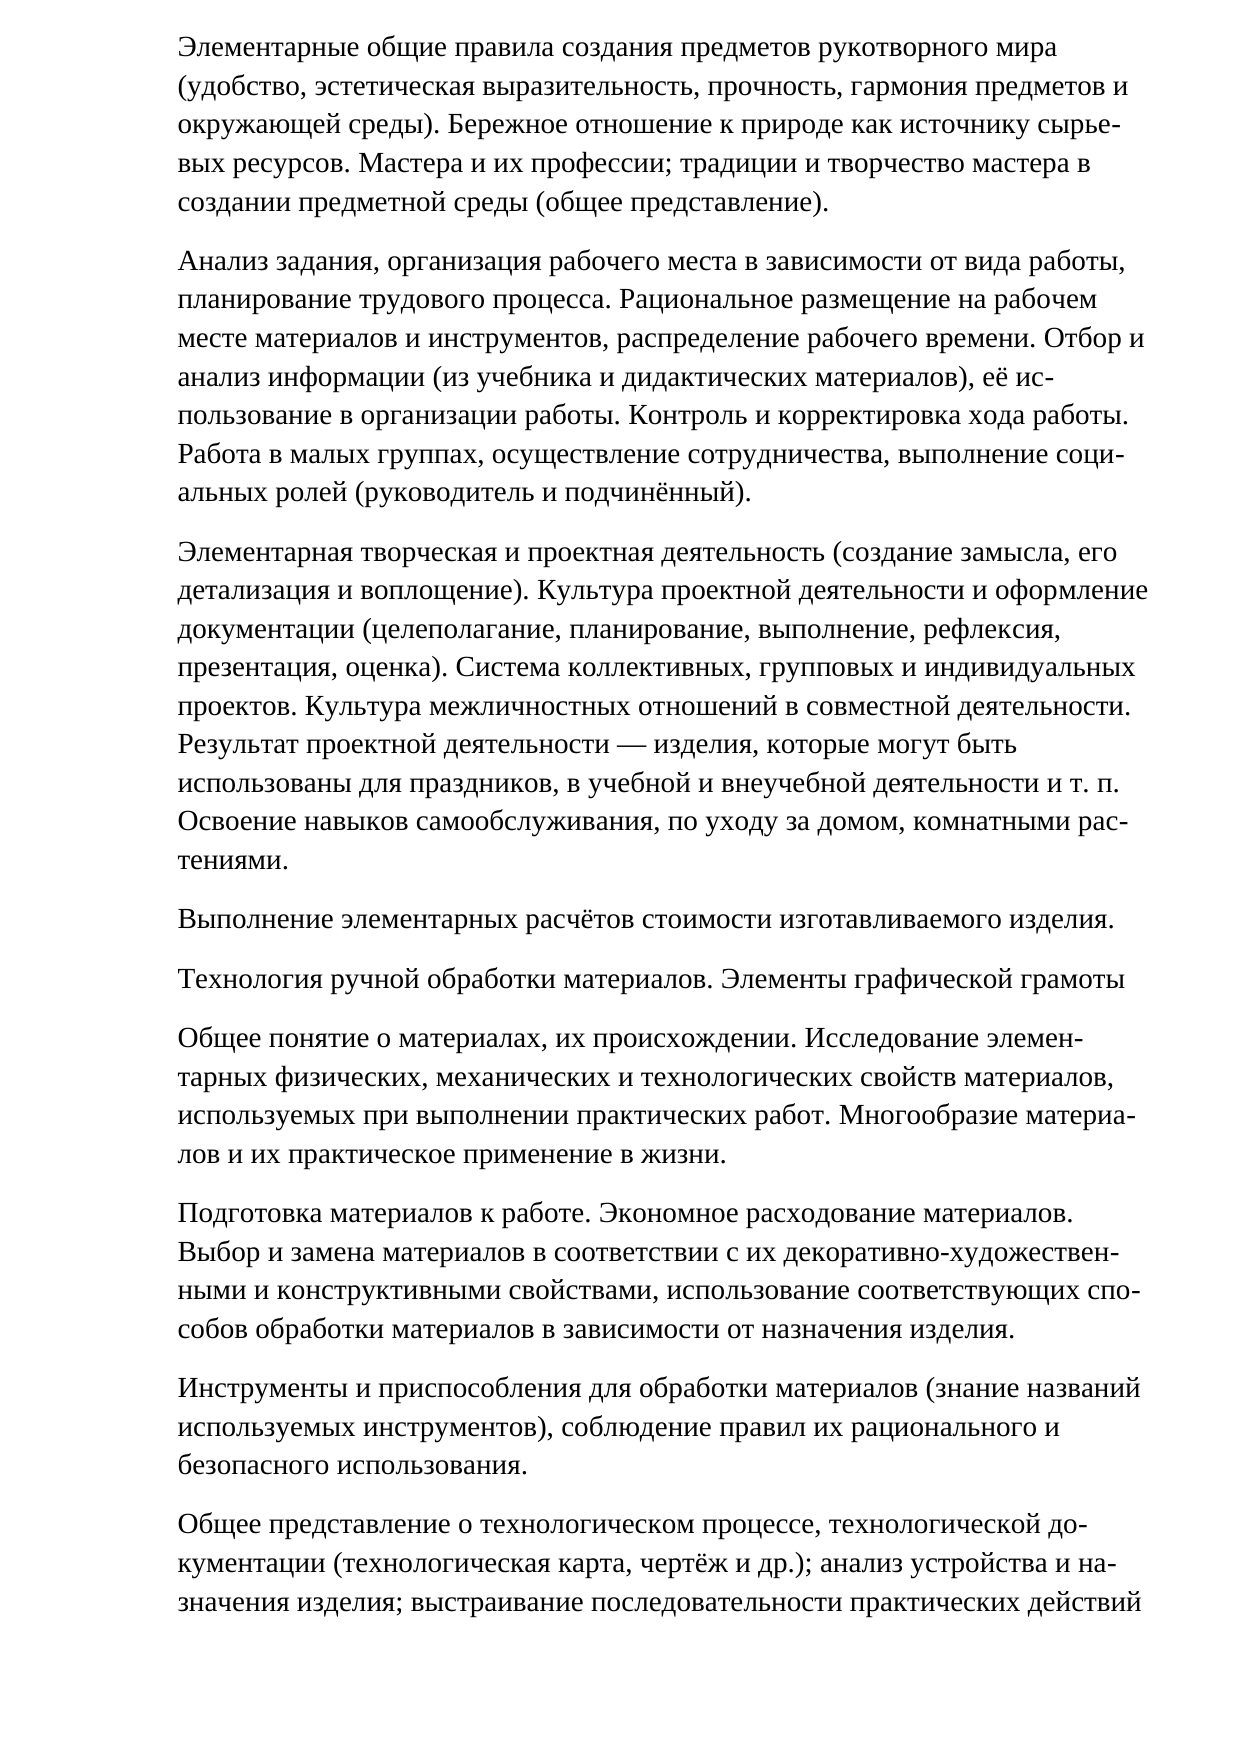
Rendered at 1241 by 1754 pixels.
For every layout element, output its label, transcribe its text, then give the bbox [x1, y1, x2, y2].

text Инструменты и приспособления для обработки материалов (знание названий используемых инструментов), соблюдение правил их рационального и безопасного использования. [177, 1370, 1152, 1481]
text Подготовка материалов к работе. Экономное расходование материалов. Выбор и замена материалов в соответствии с их декоративно-художественными и конструктивными свойствами, использование соответствующих способов обработки материалов в зависимости от назначения изделия. [177, 1195, 1152, 1344]
text Технология ручной обработки материалов. Элементы графической грамоты [177, 961, 1152, 994]
text Элементарная творческая и проектная деятельность (создание замысла, его детализация и воплощение). Культура проектной деятельности и оформление документации (целеполагание, планирование, выполнение, рефлексия, презентация, оценка). Система коллективных, групповых и индивидуальных проектов. Культура межличностных отношений в совместной деятельности. Результат проектной деятельности — изделия, которые могут быть использованы для праздников, в учебной и внеучебной деятельности и т. п. Освоение навыков самообслуживания, по уходу за домом, комнатными растениями. [177, 534, 1152, 876]
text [177, 1507, 1152, 1617]
text Общее понятие о материалах, их происхождении. Исследование элементарных физических, механических и технологических свойств материалов, используемых при выполнении практических работ. Многообразие материалов и их практическое применение в жизни. [177, 1020, 1152, 1169]
text Выполнение элементарных расчётов стоимости изготавливаемого изделия. [177, 901, 1152, 935]
text Анализ задания, организация рабочего места в зависимости от вида работы, планирование трудового процесса. Рациональное размещение на рабочем месте материалов и инструментов, распределение рабочего времени. Отбор и анализ информации (из учебника и дидактических материалов), её использование в организации работы. Контроль и корректировка хода работы. Работа в малых группах, осуществление сотрудничества, выполнение социальных ролей (руководитель и подчинённый). [177, 243, 1152, 508]
text Элементарные общие правила создания предметов рукотворного мира (удобство, эстетическая выразительность, прочность, гармония предметов и окружающей среды). Бережное отношение к природе как источнику сырьевых ресурсов. Мастера и их профессии; традиции и творчество мастера в создании предметной среды (общее представление). [177, 29, 1152, 217]
